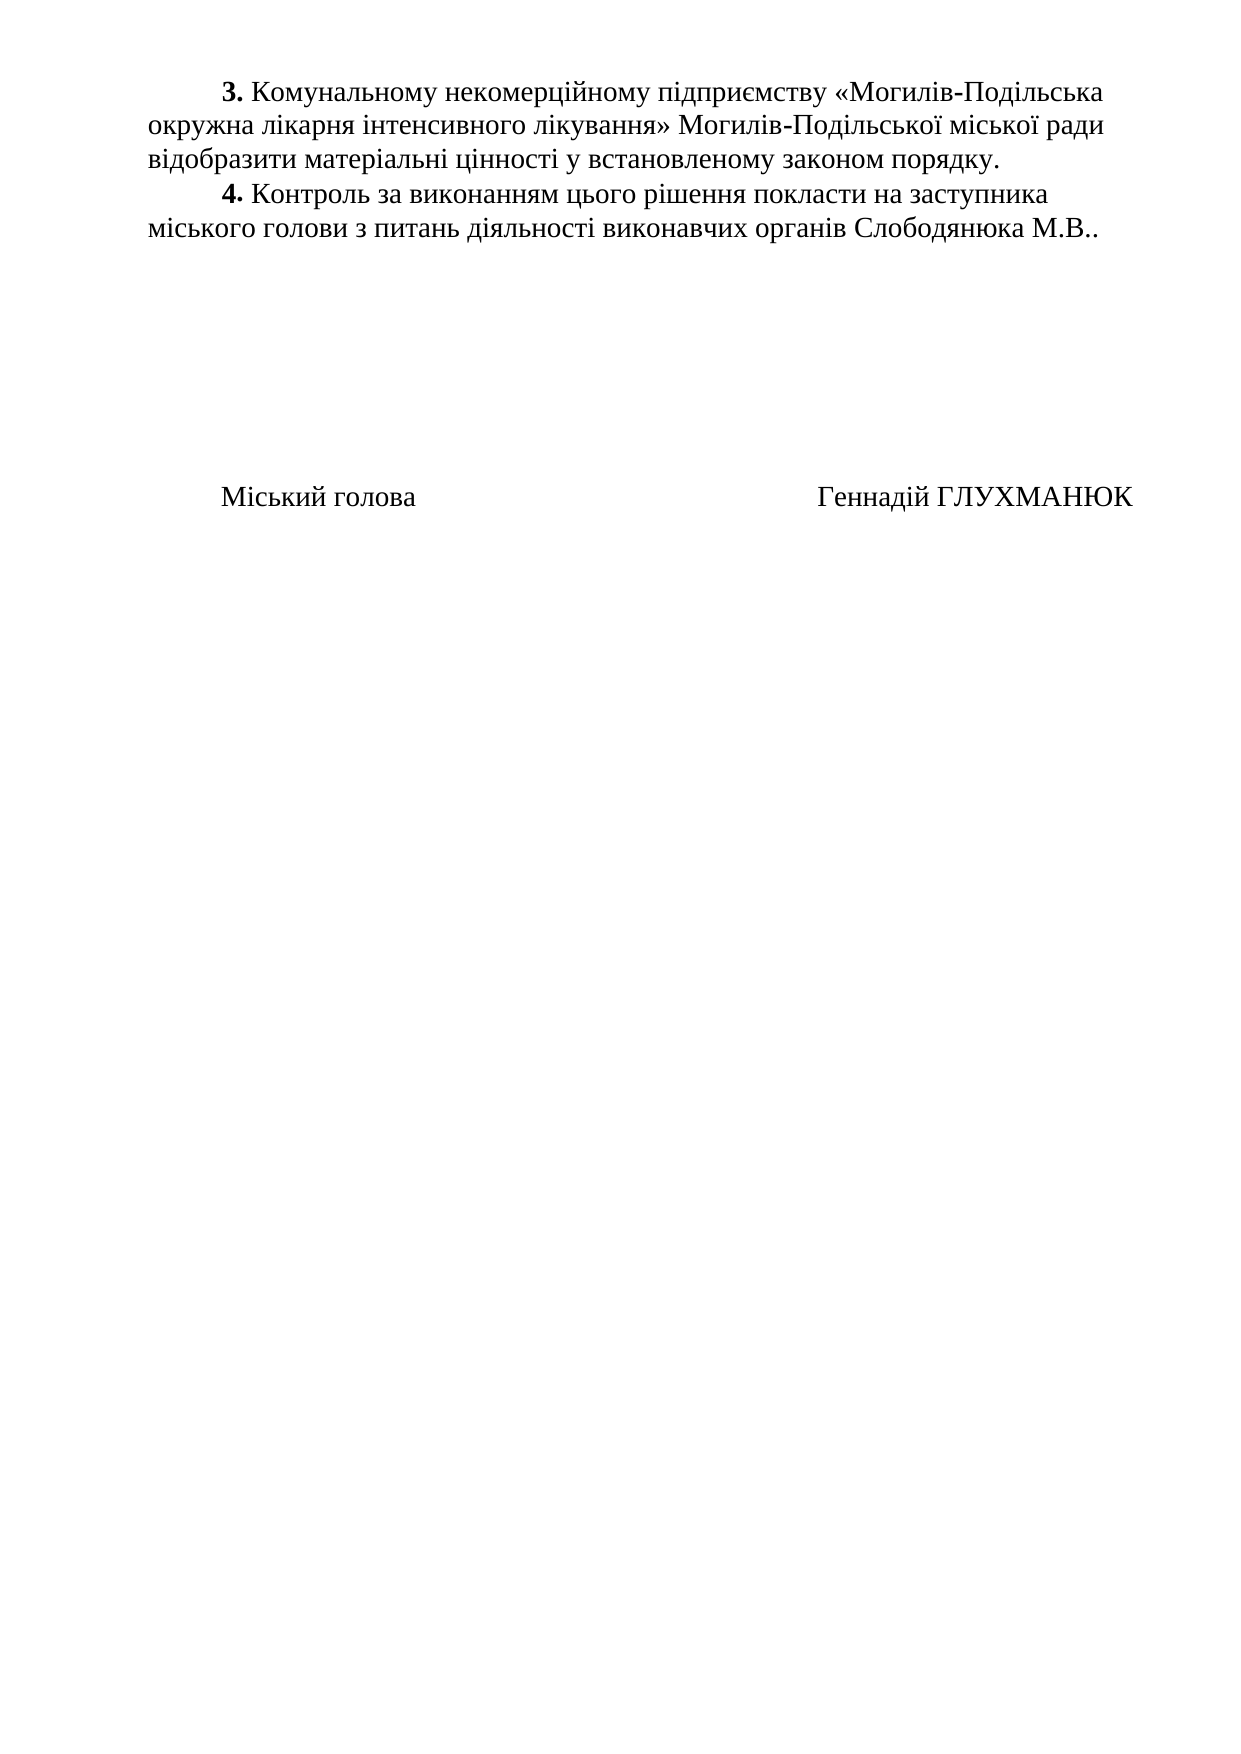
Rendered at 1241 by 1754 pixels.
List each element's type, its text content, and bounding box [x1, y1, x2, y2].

text 3. Комунальному некомерційному підприємству «Могилів-Подільська окружна лікарня інтенсивного лікування» Могилів-Подільської міської ради відобразити матеріальні цінності у встановленому законом порядку. [148, 74, 1152, 174]
text 4. Контроль за виконанням цього рішення покласти на заступника міського голови з питань діяльності виконавчих органів Слободянюка М.В.. [148, 174, 1152, 244]
list Міський голова Геннадій ГЛУХМАНЮК [148, 479, 1152, 512]
